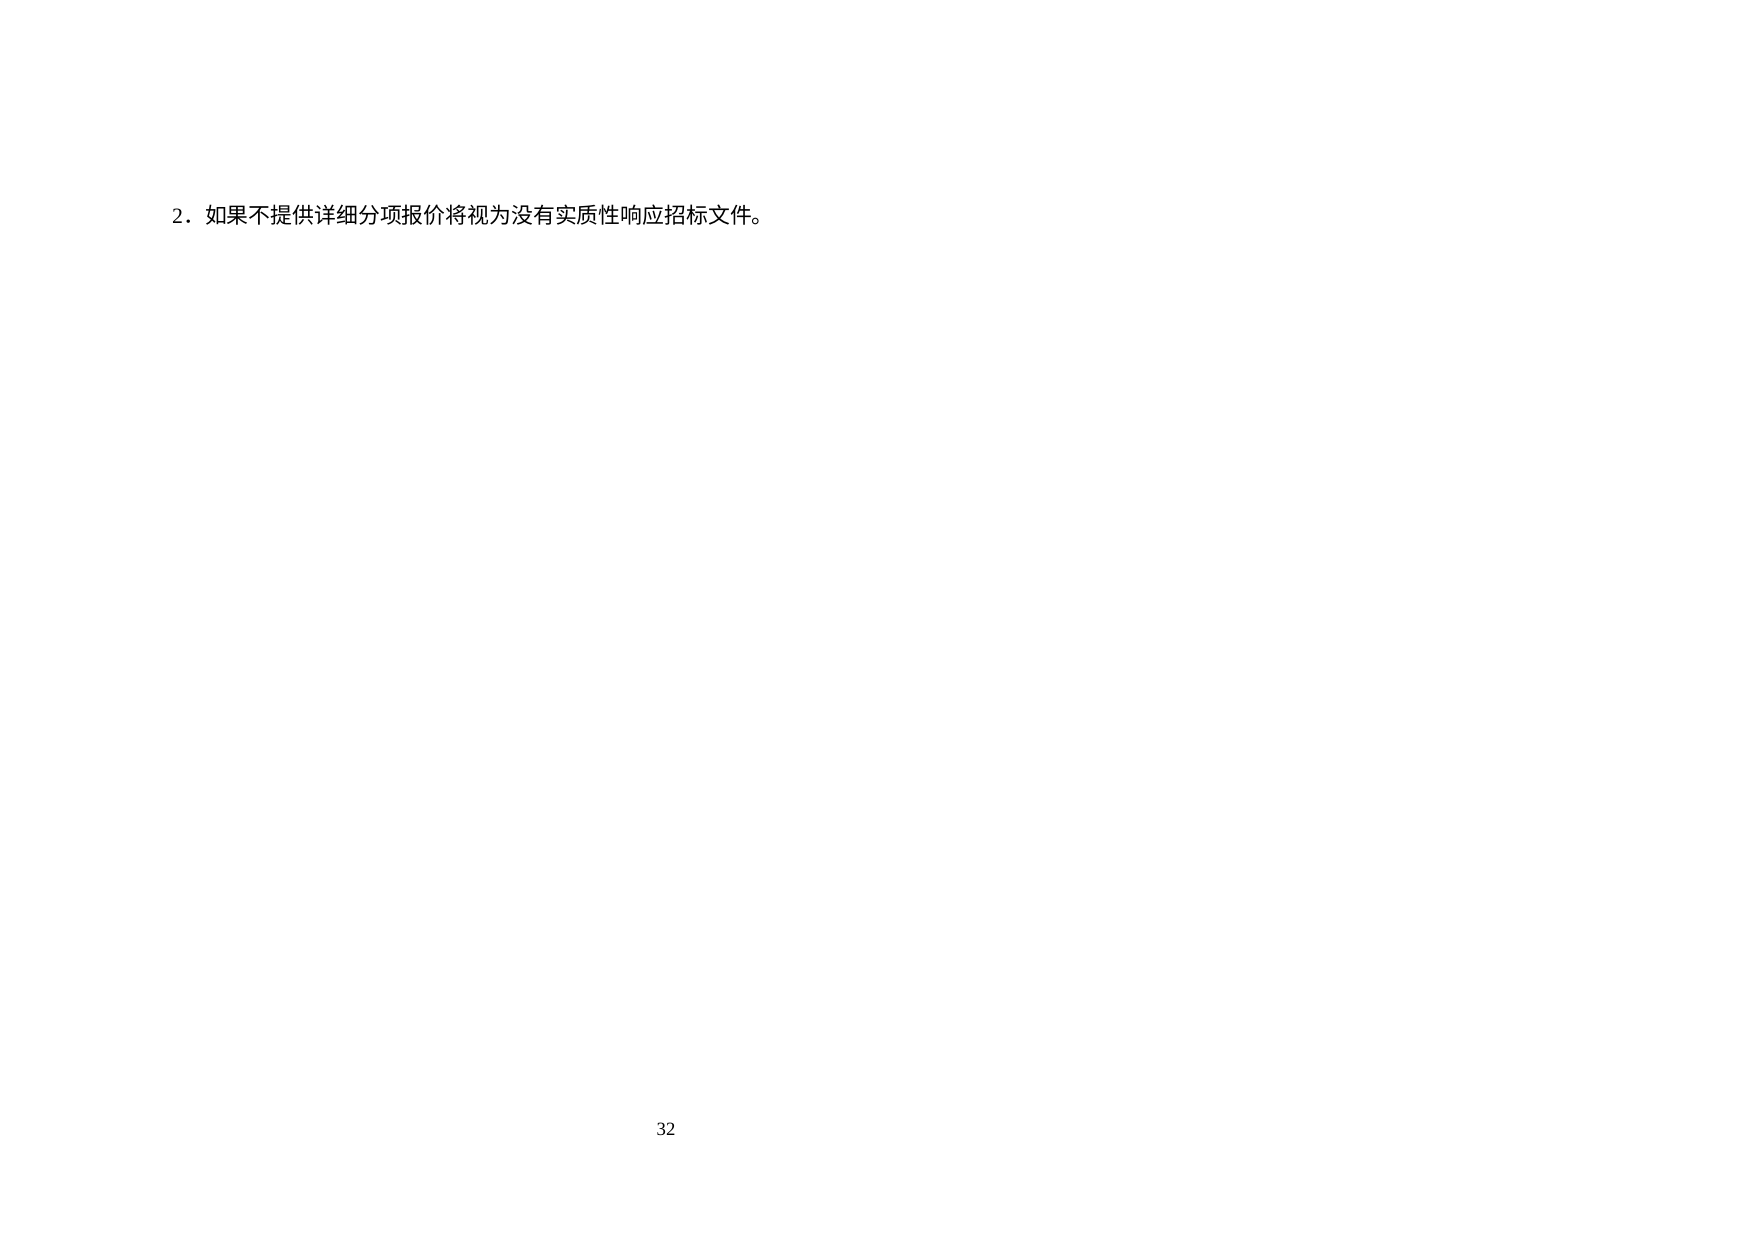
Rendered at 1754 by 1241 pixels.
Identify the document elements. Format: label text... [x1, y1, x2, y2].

text 2．如果不提供详细分项报价将视为没有实质性响应招标文件。 [150, 198, 1604, 230]
